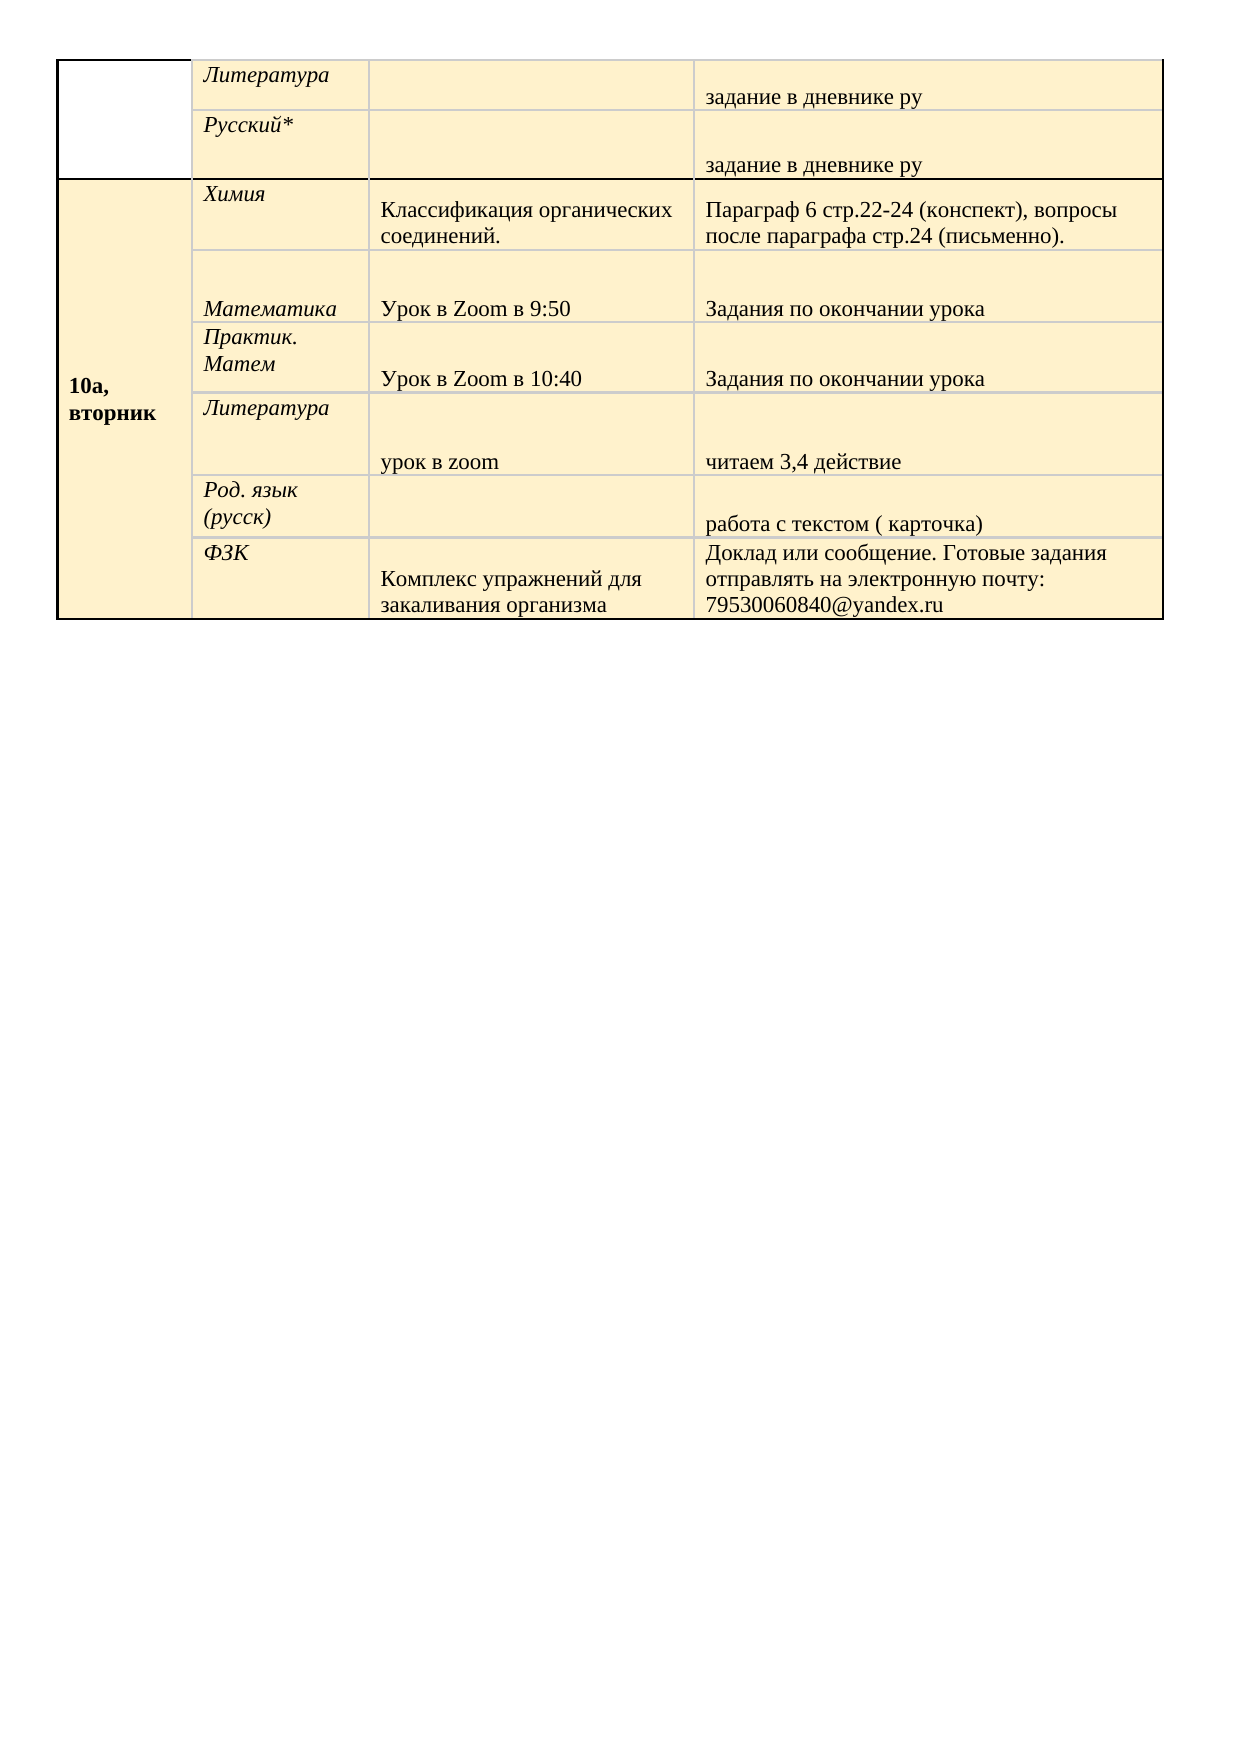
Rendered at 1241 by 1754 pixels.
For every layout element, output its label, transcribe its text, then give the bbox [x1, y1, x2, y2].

table_cell ФЗК [193, 539, 368, 618]
table_cell Параграф 6 стр.22-24 (конспект), вопросы после параграфа стр.24 (письменно). [695, 180, 1162, 249]
table_cell Практик. Матем [193, 323, 368, 391]
table_cell Химия [193, 180, 368, 249]
table_cell Задания по окончании урока [695, 251, 1162, 321]
table_cell Урок в Zoom в 10:40 [370, 323, 693, 391]
table_cell задание в дневнике ру [695, 111, 1162, 178]
table_cell работа с текстом ( карточка) [695, 476, 1162, 536]
table_cell задание в дневнике ру [695, 61, 1162, 109]
table_cell Русский* [193, 111, 368, 178]
table_cell Род. язык (русск) [193, 476, 368, 536]
table_cell [370, 111, 693, 178]
table_cell Комплекс упражнений для закаливания организма [370, 539, 693, 618]
table_cell Литература [193, 61, 368, 109]
table_cell Литература [193, 394, 368, 474]
table_cell Задания по окончании урока [695, 323, 1162, 391]
table_cell читаем 3,4 действие [695, 394, 1162, 474]
table_cell Классификация органических соединений. [370, 180, 693, 249]
table_cell [370, 476, 693, 536]
table_cell Доклад или сообщение. Готовые задания отправлять на электронную почту: 79530060840@yandex.ru [695, 539, 1162, 618]
table_cell урок в zoom [370, 394, 693, 474]
table_cell 10а, вторник [59, 180, 191, 618]
table_cell Урок в Zoom в 9:50 [370, 251, 693, 321]
table_cell [370, 61, 693, 109]
table_cell Математика [193, 251, 368, 321]
